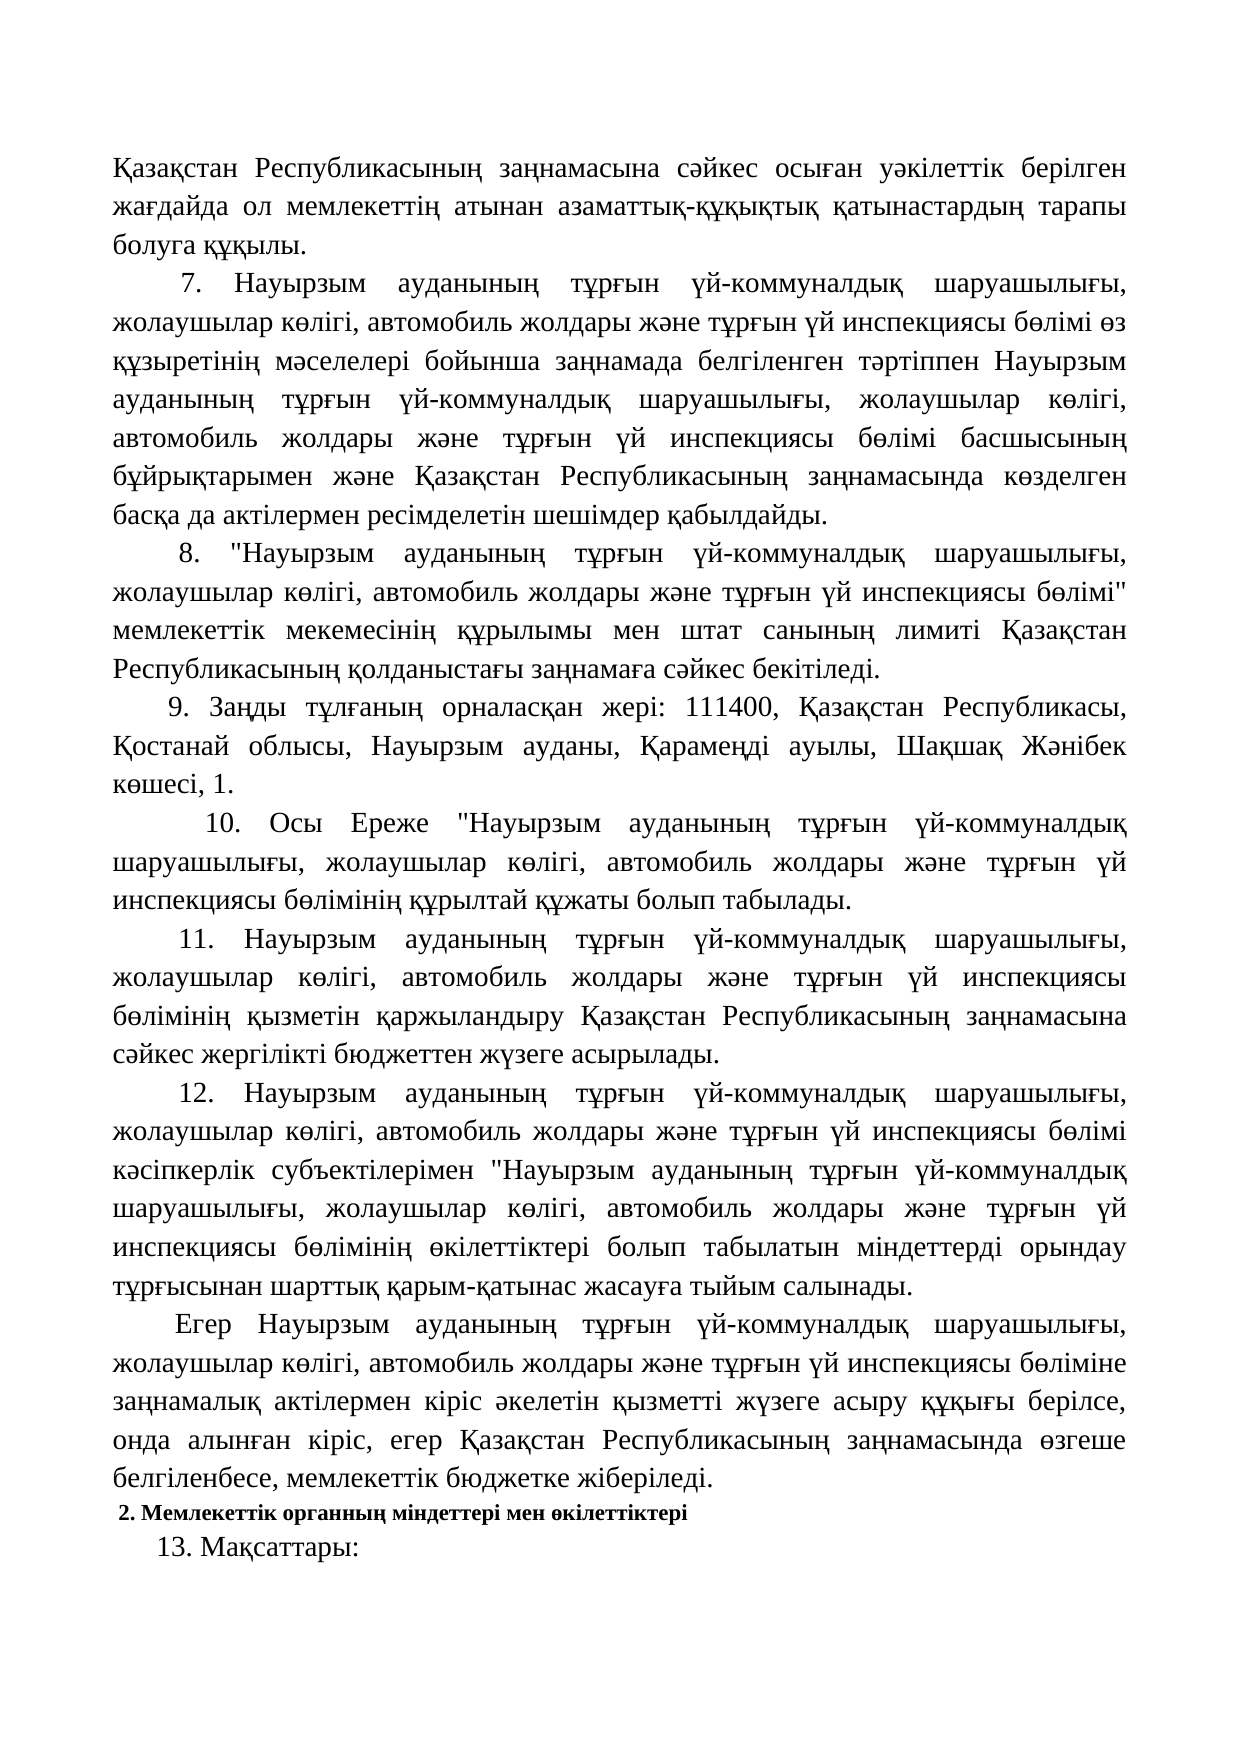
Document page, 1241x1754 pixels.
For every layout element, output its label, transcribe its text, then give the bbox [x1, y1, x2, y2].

text 10. Осы Ереже "Науырзым ауданының тұрғын үй-коммуналдық шаруашылығы, жолаушылар көлігі, автомобиль жолдары және тұрғын үй инспекциясы бөлімінің құрылтай құжаты болып табылады. [112, 805, 1128, 916]
text 2. Мемлекеттік органның міндеттері мен өкілеттіктері [112, 1499, 1128, 1525]
text 12. Науырзым ауданының тұрғын үй-коммуналдық шаруашылығы, жолаушылар көлігі, автомобиль жолдары және тұрғын үй инспекциясы бөлімі кәсіпкерлік субъектілерімен "Науырзым ауданының тұрғын үй-коммуналдық шаруашылығы, жолаушылар көлігі, автомобиль жолдары және тұрғын үй инспекциясы бөлімінің өкілеттіктері болып табылатын міндеттерді орындау тұрғысынан шарттық қарым-қатынас жасауға тыйым салынады. [112, 1075, 1128, 1301]
text 11. Науырзым ауданының тұрғын үй-коммуналдық шаруашылығы, жолаушылар көлігі, автомобиль жолдары және тұрғын үй инспекциясы бөлімінің қызметін қаржыландыру Қазақстан Республикасының заңнамасына сәйкес жергілікті бюджеттен жүзеге асырылады. [112, 921, 1128, 1070]
text Егер Науырзым ауданының тұрғын үй-коммуналдық шаруашылығы, жолаушылар көлігі, автомобиль жолдары және тұрғын үй инспекциясы бөліміне заңнамалық актілермен кіріс әкелетін қызметті жүзеге асыру құқығы берілсе, онда алынған кіріс, егер Қазақстан Республикасының заңнамасында өзгеше белгіленбесе, мемлекеттік бюджетке жіберіледі. [112, 1306, 1128, 1494]
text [112, 150, 1128, 261]
text 8. "Науырзым ауданының тұрғын үй-коммуналдық шаруашылығы, жолаушылар көлігі, автомобиль жолдары және тұрғын үй инспекциясы бөлімі" мемлекеттік мекемесінің құрылымы мен штат санының лимиті Қазақстан Республикасының қолданыстағы заңнамаға сәйкес бекітіледі. [112, 535, 1128, 684]
text 9. Заңды тұлғаның орналасқан жері: 111400, Қазақстан Республикасы, Қостанай облысы, Науырзым ауданы, Қарамеңді ауылы, Шақшақ Жәнібек көшесі, 1. [112, 689, 1128, 800]
text 7. Науырзым ауданының тұрғын үй-коммуналдық шаруашылығы, жолаушылар көлігі, автомобиль жолдары және тұрғын үй инспекциясы бөлімі өз құзыретінің мәселелері бойынша заңнамада белгіленген тәртіппен Науырзым ауданының тұрғын үй-коммуналдық шаруашылығы, жолаушылар көлігі, автомобиль жолдары және тұрғын үй инспекциясы бөлімі басшысының бұйрықтарымен және Қазақстан Республикасының заңнамасында көзделген басқа да актілермен ресімделетін шешімдер қабылдайды. [112, 266, 1128, 530]
text 13. Мақсаттары: [112, 1529, 1128, 1563]
